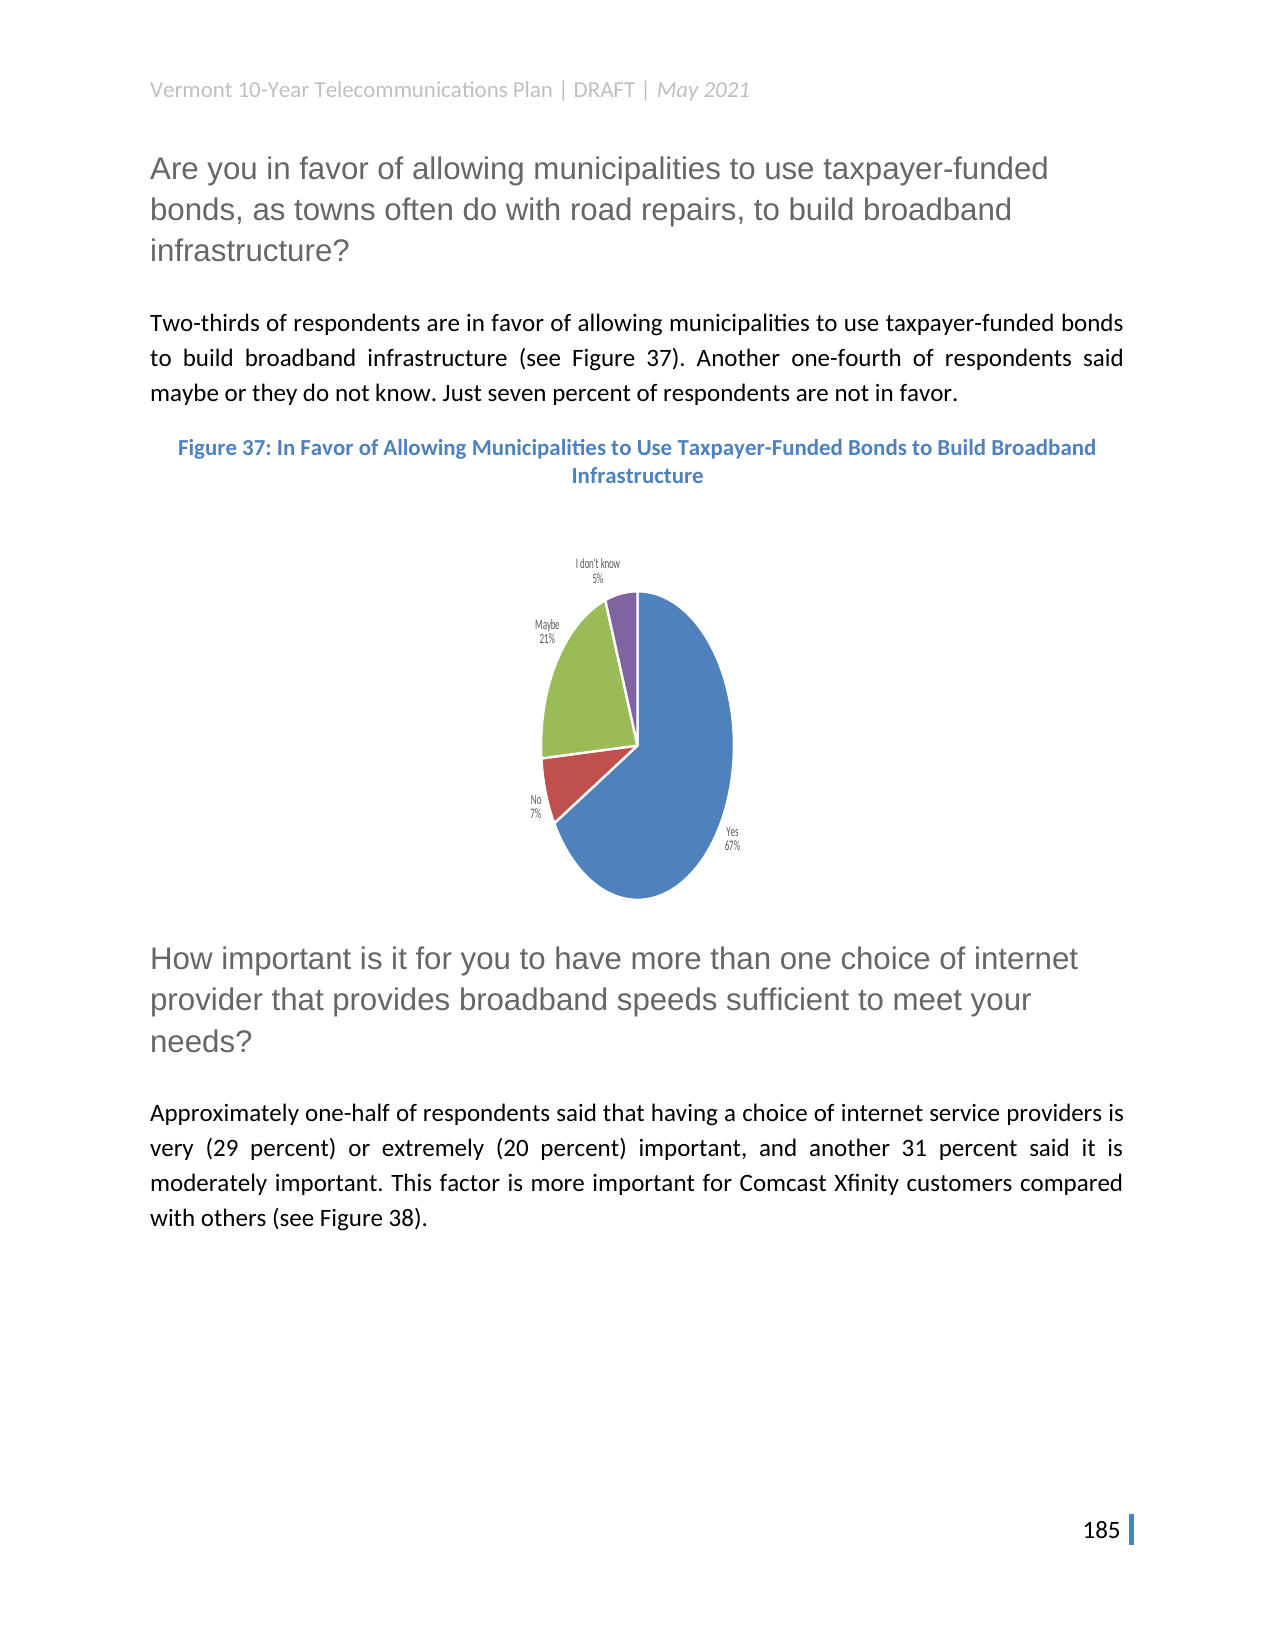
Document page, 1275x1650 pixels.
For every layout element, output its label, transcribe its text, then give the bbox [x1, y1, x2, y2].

subtitle How important is it for you to have more than one choice of internet provider that provides broadband speeds sufficient to meet your needs? [150, 940, 1125, 1058]
subtitle Are you in favor of allowing municipalities to use taxpayer-funded bonds, as towns often do with road repairs, to build broadband infrastructure? [150, 150, 1125, 268]
text Two-thirds of respondents are in favor of allowing municipalities to use taxpayer-funded bonds to build broadband infrastructure (see Figure 37). Another one-fourth of respondents said maybe or they do not know. Just seven percent of respondents are not in favor. [150, 307, 1125, 408]
text Figure 37: In Favor of Allowing Municipalities to Use Taxpayer-Funded Bonds to Build Broadband Infrastructure [150, 433, 1125, 489]
text Approximately one-half of respondents said that having a choice of internet service providers is very (29 percent) or extremely (20 percent) important, and another 31 percent said it is moderately important. This factor is more important for Comcast Xfinity customers compared with others (see Figure 38). [150, 1097, 1125, 1233]
